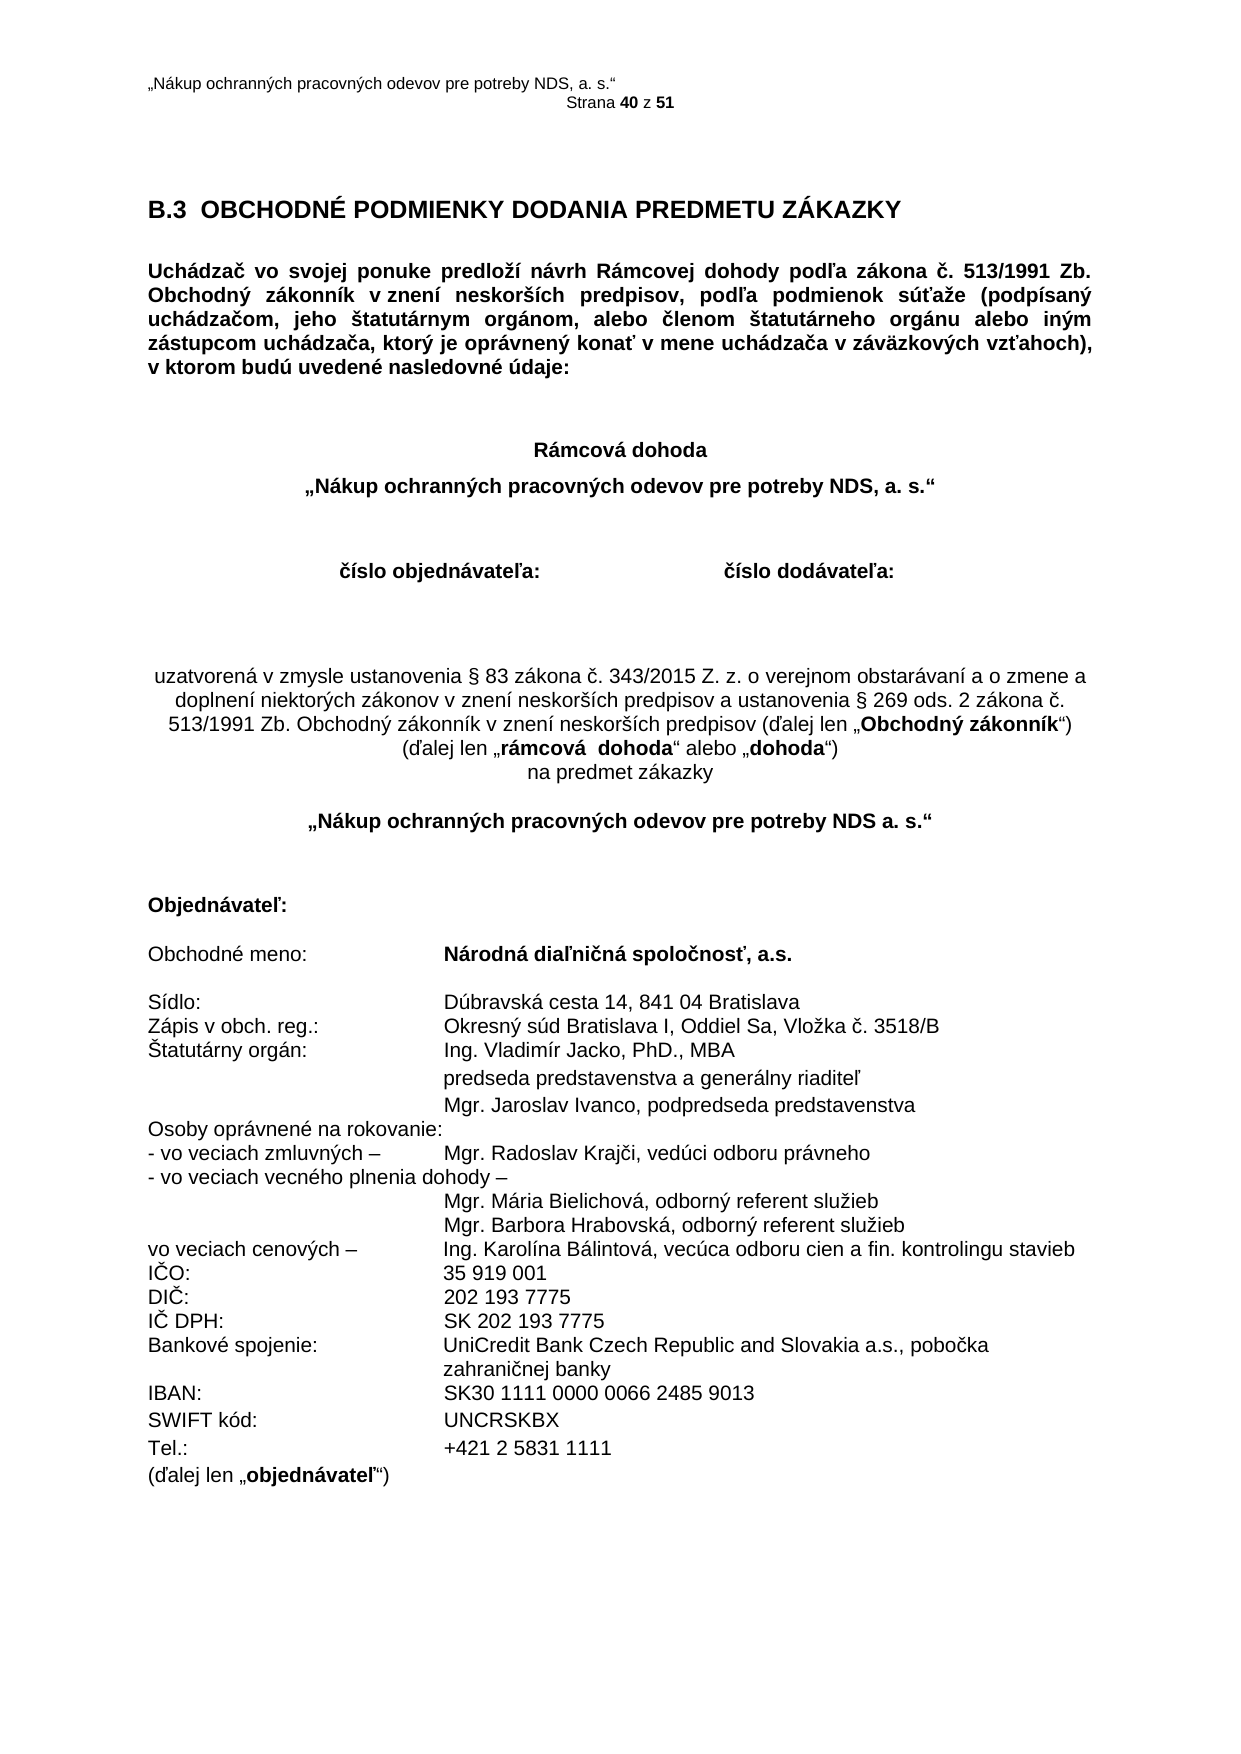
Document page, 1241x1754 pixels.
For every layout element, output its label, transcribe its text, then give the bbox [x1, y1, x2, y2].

text IBAN: SK30 1111 0000 0066 2485 9013 [148, 1380, 1093, 1404]
list Mgr. Barbora Hrabovská, odborný referent služieb [148, 1213, 1093, 1237]
list IČ DPH: SK 202 193 7775 [148, 1308, 1093, 1332]
list Sídlo: Dúbravská cesta 14, 841 04 Bratislava [148, 990, 1093, 1014]
title uzatvorená v zmysle ustanovenia § 83 zákona č. 343/2015 Z. z. o verejnom obstarávaní a o zmene a doplnení niektorých zákonov v znení neskorších predpisov a ustanovenia § 269 ods. 2 zákona č. 513/1991 Zb. Obchodný zákonník v znení neskorších predpisov (ďalej len „Obchodný zákonník“) [148, 664, 1093, 736]
text (ďalej len „objednávateľ“) [148, 1463, 1093, 1487]
list - vo veciach vecného plnenia dohody – [148, 1165, 1093, 1189]
title „Nákup ochranných pracovných odevov pre potreby NDS a. s.“ [148, 808, 1093, 832]
list Mgr. Jaroslav Ivanco, podpredseda predstavenstva [148, 1093, 1093, 1117]
text Uchádzač vo svojej ponuke predloží návrh Rámcovej dohody podľa zákona č. 513/1991 Zb. Obchodný zákonník v znení neskorších predpisov, podľa podmienok súťaže (podpísaný uchádzačom, jeho štatutárnym orgánom, alebo členom štatutárneho orgánu alebo iným zástupcom uchádzača, ktorý je oprávnený konať v mene uchádzača v záväzkových vzťahoch), v ktorom budú uvedené nasledovné údaje: [148, 259, 1093, 378]
text číslo objednávateľa: číslo dodávateľa: [148, 559, 1093, 615]
list - vo veciach zmluvných – Mgr. Radoslav Krajči, vedúci odboru právneho [148, 1141, 1093, 1165]
list Mgr. Mária Bielichová, odborný referent služieb [221, 1189, 1093, 1213]
text Obchodné meno: Národná diaľničná spoločnosť, a.s. [148, 942, 1093, 966]
title Rámcová dohoda [148, 438, 1093, 462]
text SWIFT kód: UNCRSKBX [148, 1408, 1093, 1432]
list vo veciach cenových – Ing. Karolína Bálintová, vecúca odboru cien a fin. kontrolingu stavieb IČO: 35 919 001 [148, 1237, 1093, 1284]
title na predmet zákazky [148, 759, 1093, 783]
text „Nákup ochranných pracovných odevov pre potreby NDS, a. s.“ [148, 474, 1093, 498]
title (ďalej len „rámcová dohoda“ alebo „dohoda“) [148, 736, 1093, 759]
text Štatutárny orgán: Ing. Vladimír Jacko, PhD., MBA [148, 1038, 1093, 1062]
text Objednávateľ: [148, 893, 1093, 917]
list Zápis v obch. reg.: Okresný súd Bratislava I, Oddiel Sa, Vložka č. 3518/B [148, 1014, 1093, 1038]
list DIČ: 202 193 7775 [148, 1284, 1093, 1308]
text predseda predstavenstva a generálny riaditeľ [369, 1065, 1093, 1089]
list Osoby oprávnené na rokovanie: [148, 1117, 1093, 1141]
list Bankové spojenie: UniCredit Bank Czech Republic and Slovakia a.s., pobočka zahraničnej banky [148, 1332, 1093, 1380]
text B.3 OBCHODNÉ PODMIENKY DODANIA PREDMETU ZÁKAZKY [148, 196, 1093, 224]
text Tel.: +421 2 5831 1111 [148, 1435, 1093, 1459]
